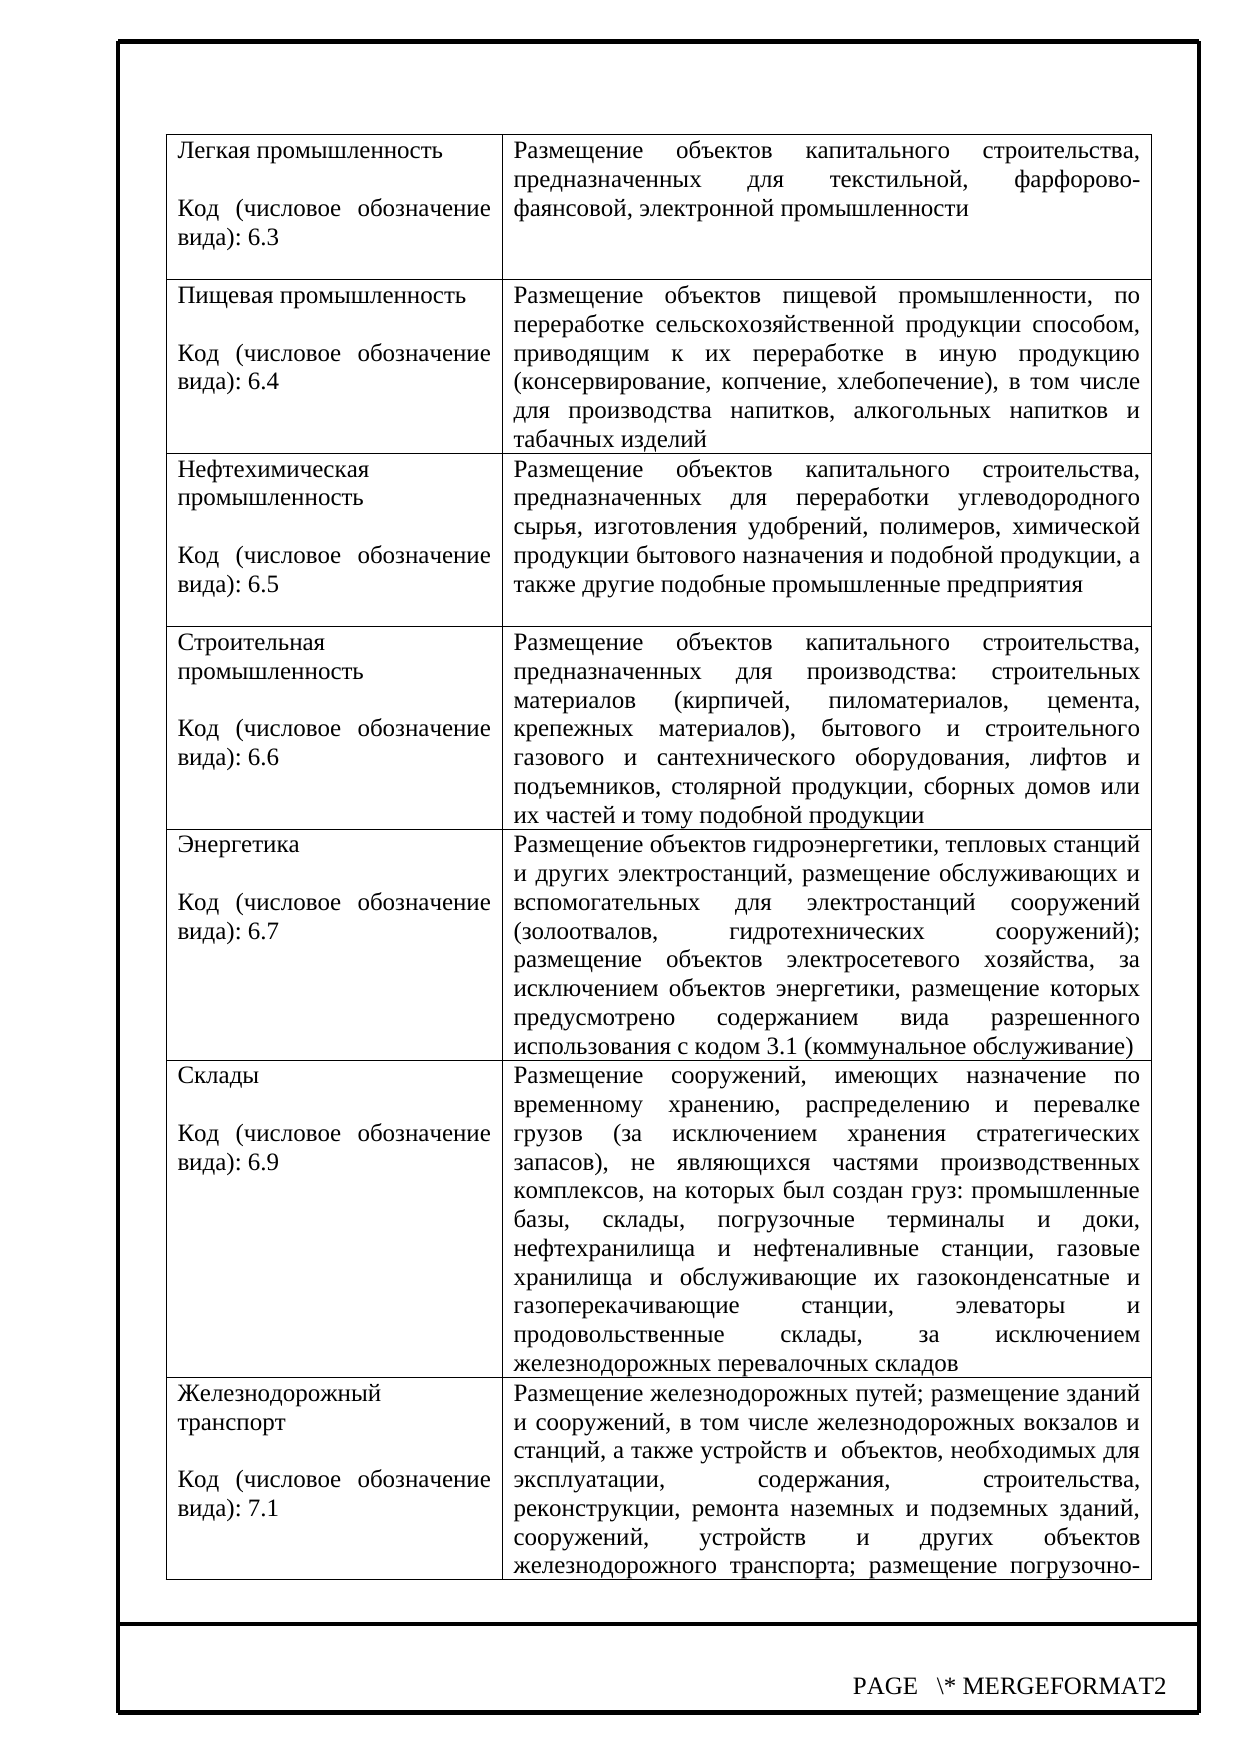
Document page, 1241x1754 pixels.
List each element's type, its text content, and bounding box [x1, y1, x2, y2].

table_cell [167, 1378, 502, 1579]
table_cell Размещение объектов капитального строительства, предназначенных для переработки углеводородного сырья, изготовления удобрений, полимеров, химической продукции бытового назначения и подобной продукции, а также другие подобные промышленные предприятия [503, 454, 1151, 626]
table_cell Строительная промышленность Код (числовое обозначение вида): 6.6 [167, 627, 502, 828]
table_cell Легкая промышленность Код (числовое обозначение вида): 6.3 [167, 135, 502, 279]
table_cell Размещение объектов гидроэнергетики, тепловых станций и других электростанций, размещение обслуживающих и вспомогательных для электростанций сооружений (золоотвалов, гидротехнических сооружений); размещение объектов электросетевого хозяйства, за исключением объектов энергетики, размещение которых предусмотрено содержанием вида разрешенного использования с кодом 3.1 (коммунальное обслуживание) [503, 830, 1151, 1059]
table_cell Размещение сооружений, имеющих назначение по временному хранению, распределению и перевалке грузов (за исключением хранения стратегических запасов), не являющихся частями производственных комплексов, на которых был создан груз: промышленные базы, склады, погрузочные терминалы и доки, нефтехранилища и нефтеналивные станции, газовые хранилища и обслуживающие их газоконденсатные и газоперекачивающие станции, элеваторы и продовольственные склады, за исключением железнодорожных перевалочных складов [503, 1061, 1151, 1377]
table_cell Размещение объектов пищевой промышленности, по переработке сельскохозяйственной продукции способом, приводящим к их переработке в иную продукцию (консервирование, копчение, хлебопечение), в том числе для производства напитков, алкогольных напитков и табачных изделий [503, 280, 1151, 453]
table_cell Склады Код (числовое обозначение вида): 6.9 [167, 1061, 502, 1377]
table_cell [503, 1378, 1151, 1579]
table_cell Размещение объектов капитального строительства, предназначенных для производства: строительных материалов (кирпичей, пиломатериалов, цемента, крепежных материалов), бытового и строительного газового и сантехнического оборудования, лифтов и подъемников, столярной продукции, сборных домов или их частей и тому подобной продукции [503, 627, 1151, 828]
table_cell Нефтехимическая промышленность Код (числовое обозначение вида): 6.5 [167, 454, 502, 626]
table_cell Энергетика Код (числовое обозначение вида): 6.7 [167, 830, 502, 1059]
table_cell Пищевая промышленность Код (числовое обозначение вида): 6.4 [167, 280, 502, 453]
table_cell Размещение объектов капитального строительства, предназначенных для текстильной, фарфорово-фаянсовой, электронной промышленности [503, 135, 1151, 279]
